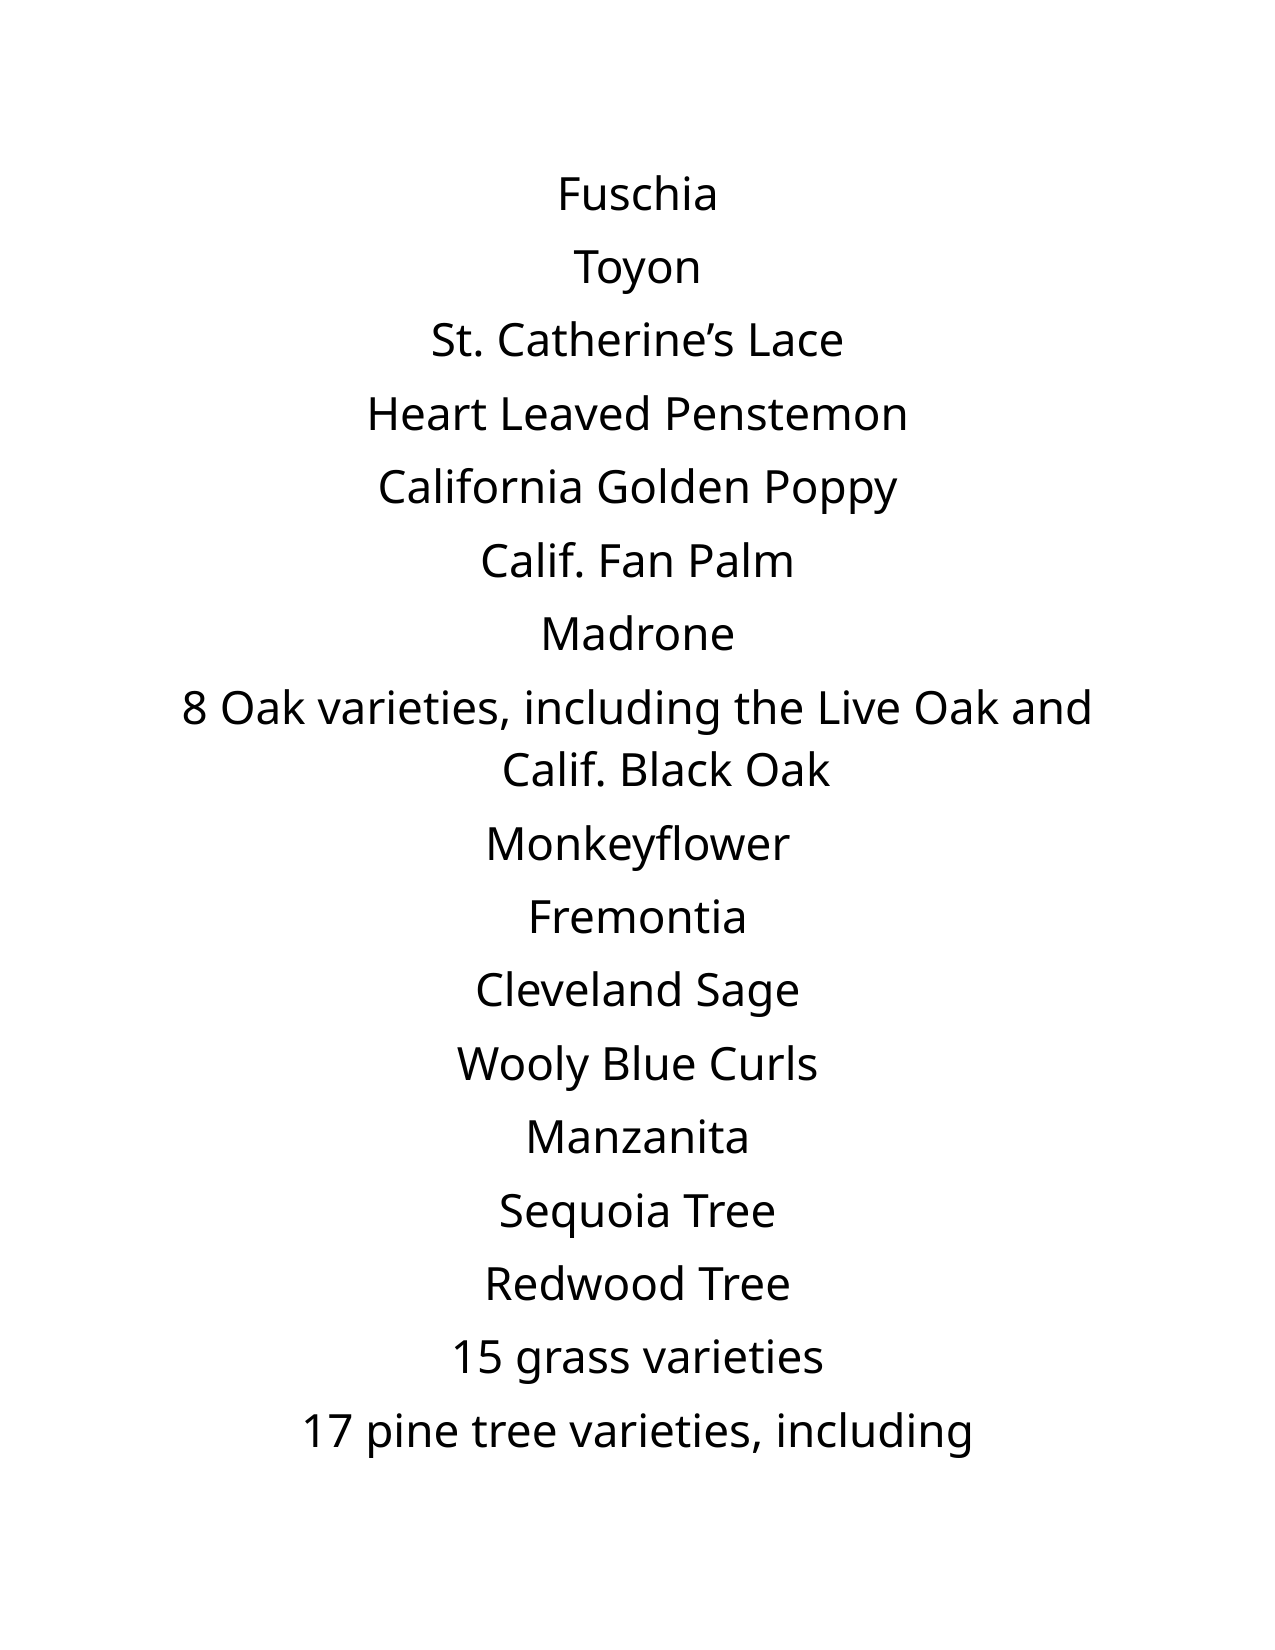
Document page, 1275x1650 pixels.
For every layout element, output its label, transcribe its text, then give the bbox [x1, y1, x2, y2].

text Redwood Tree [150, 1252, 1125, 1314]
text Toyon [150, 234, 1125, 297]
text California Golden Poppy [150, 455, 1125, 517]
text Heart Leaved Penstemon [150, 381, 1125, 444]
text 8 Oak varieties, including the Live Oak and Calif. Black Oak [150, 675, 1125, 800]
text Cleveland Sage [150, 958, 1125, 1020]
text 17 pine tree varieties, including [150, 1398, 1125, 1461]
text Wooly Blue Curls [150, 1031, 1125, 1094]
text Calif. Fan Palm [150, 528, 1125, 591]
text Monkeyflower [150, 811, 1125, 873]
text Fremontia [150, 884, 1125, 947]
text Fuschia [150, 161, 1125, 223]
text St. Catherine’s Lace [150, 308, 1125, 370]
text Sequoia Tree [150, 1178, 1125, 1241]
text Manzanita [150, 1105, 1125, 1167]
text 15 grass varieties [150, 1325, 1125, 1387]
text Madrone [150, 602, 1125, 664]
